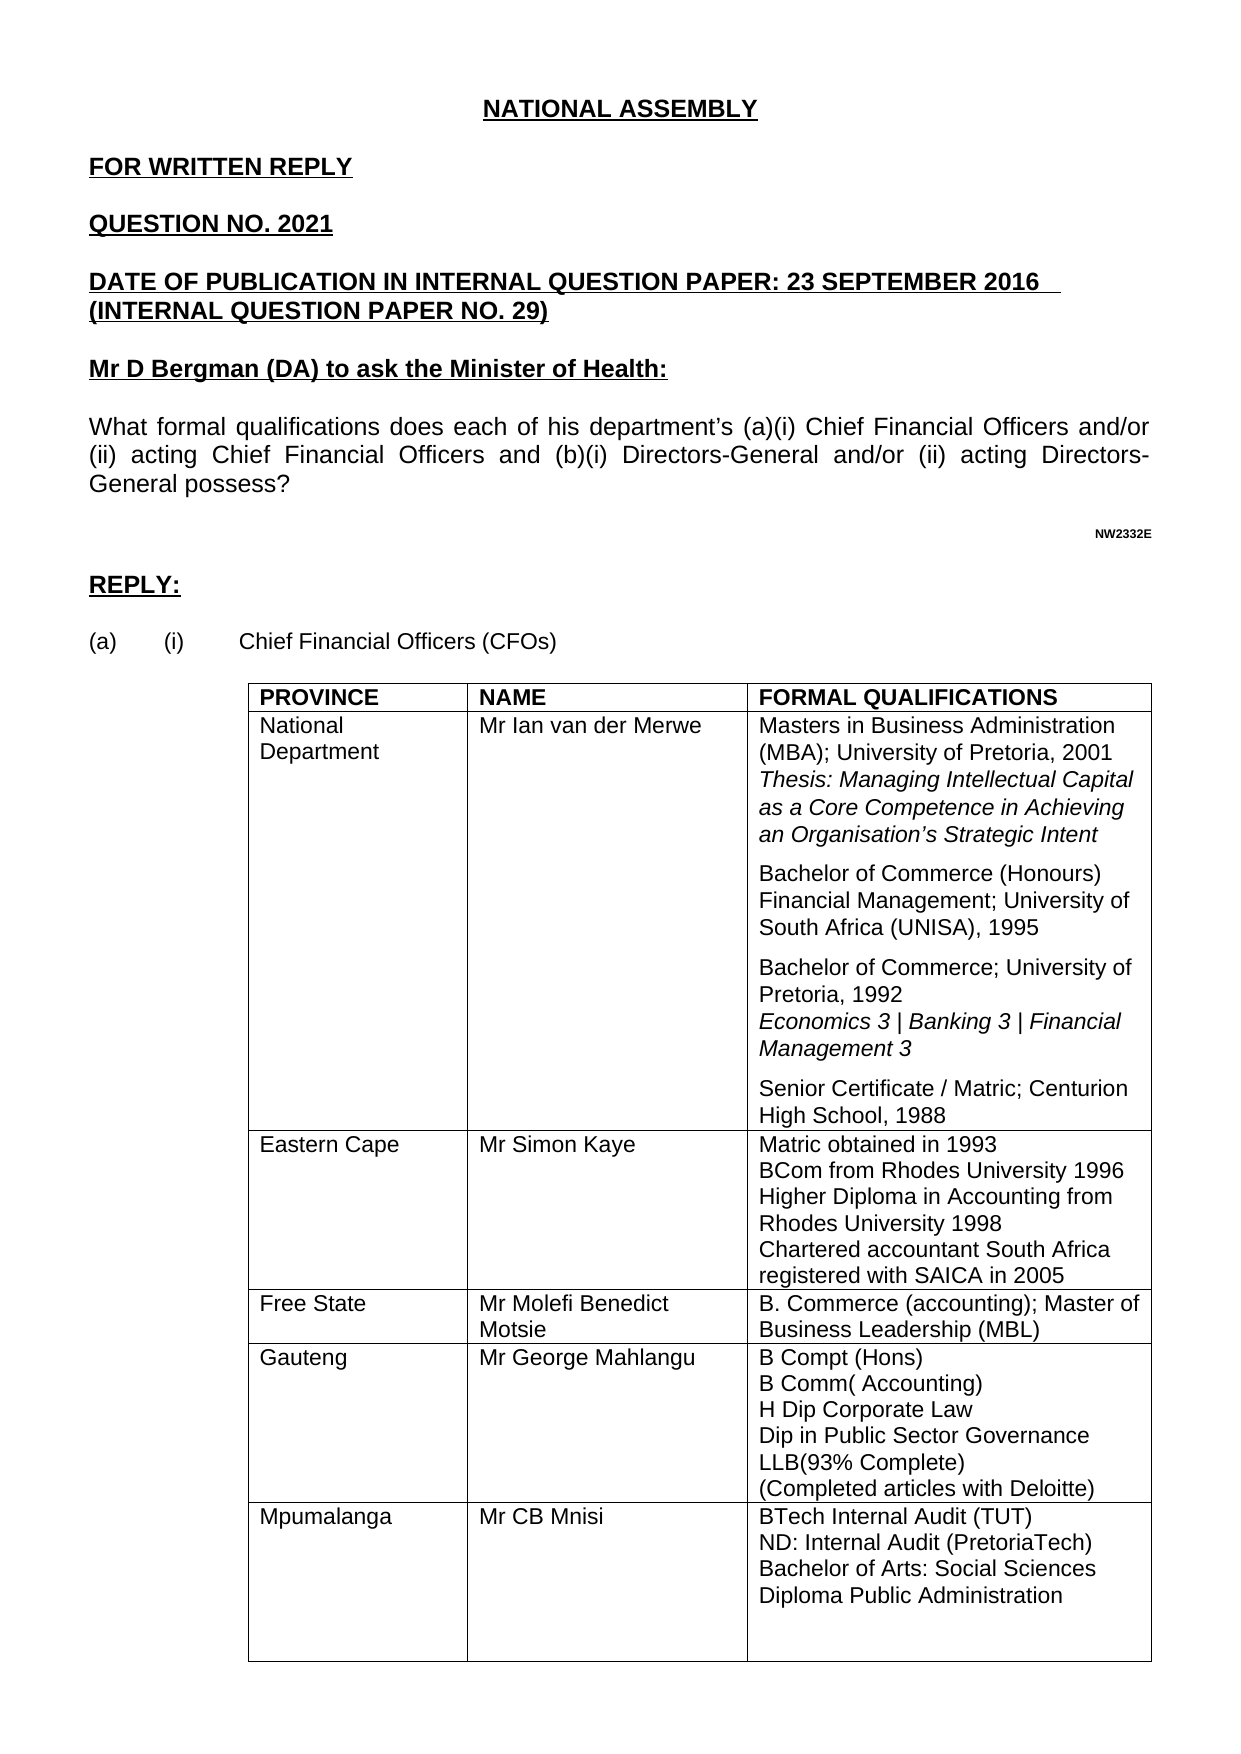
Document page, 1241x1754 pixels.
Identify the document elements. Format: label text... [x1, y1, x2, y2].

table_cell Mr Simon Kaye [468, 1131, 747, 1289]
text Mr D Bergman (DA) to ask the Minister of Health: [89, 354, 1152, 382]
subtitle NW2332E [89, 527, 1152, 541]
table_cell B. Commerce (accounting); Master of Business Leadership (MBL) [748, 1290, 1151, 1342]
table_header NAME [468, 684, 747, 711]
table_cell Mpumalanga [249, 1503, 467, 1661]
table_cell BTech Internal Audit (TUT) ND: Internal Audit (PretoriaTech) Bachelor of Arts: Social Sciences Diploma Public Administration [748, 1503, 1151, 1661]
subtitle NATIONAL ASSEMBLY [89, 94, 1152, 123]
table_cell Mr George Mahlangu [468, 1344, 747, 1502]
text REPLY: [89, 571, 1152, 599]
text QUESTION NO. 2021 [89, 209, 1152, 238]
table_header PROVINCE [249, 684, 467, 711]
table_cell Mr Molefi Benedict Motsie [468, 1290, 747, 1342]
table_cell Eastern Cape [249, 1131, 467, 1289]
table_cell B Compt (Hons) B Comm( Accounting) H Dip Corporate Law Dip in Public Sector Governance LLB(93% Complete) (Completed articles with Deloitte) [748, 1344, 1151, 1502]
text DATE OF PUBLICATION IN INTERNAL QUESTION PAPER: 23 SEPTEMBER 2016 [89, 267, 1152, 296]
text What formal qualifications does each of his department’s (a)(i) Chief Financial Officers and/or (ii) acting Chief Financial Officers and (b)(i) Directors-General and/or (ii) acting Directors-General possess? [89, 412, 1152, 498]
table_cell Free State [249, 1290, 467, 1342]
table_cell Masters in Business Administration (MBA); University of Pretoria, 2001 Thesis: Managing Intellectual Capital as a Core Competence in Achieving an Organisation’s Strategic Intent Bachelor of Commerce (Honours) Financial Management; University of South Africa (UNISA), 1995 Bachelor of Commerce; University of Pretoria, 1992 Economics 3 | Banking 3 | Financial Management 3 Senior Certificate / Matric; Centurion High School, 1988 [748, 712, 1151, 1129]
table_header FORMAL QUALIFICATIONS [748, 684, 1151, 711]
table_cell Mr CB Mnisi [468, 1503, 747, 1661]
table_cell Gauteng [249, 1344, 467, 1502]
table_cell National Department [249, 712, 467, 1129]
list (i) Chief Financial Officers (CFOs) [89, 628, 1152, 654]
text FOR WRITTEN REPLY [89, 152, 1152, 181]
table_cell Matric obtained in 1993 BCom from Rhodes University 1996 Higher Diploma in Accounting from Rhodes University 1998 Chartered accountant South Africa registered with SAICA in 2005 [748, 1131, 1151, 1289]
table_cell Mr Ian van der Merwe [468, 712, 747, 1129]
text (INTERNAL QUESTION PAPER NO. 29) [89, 296, 1152, 324]
